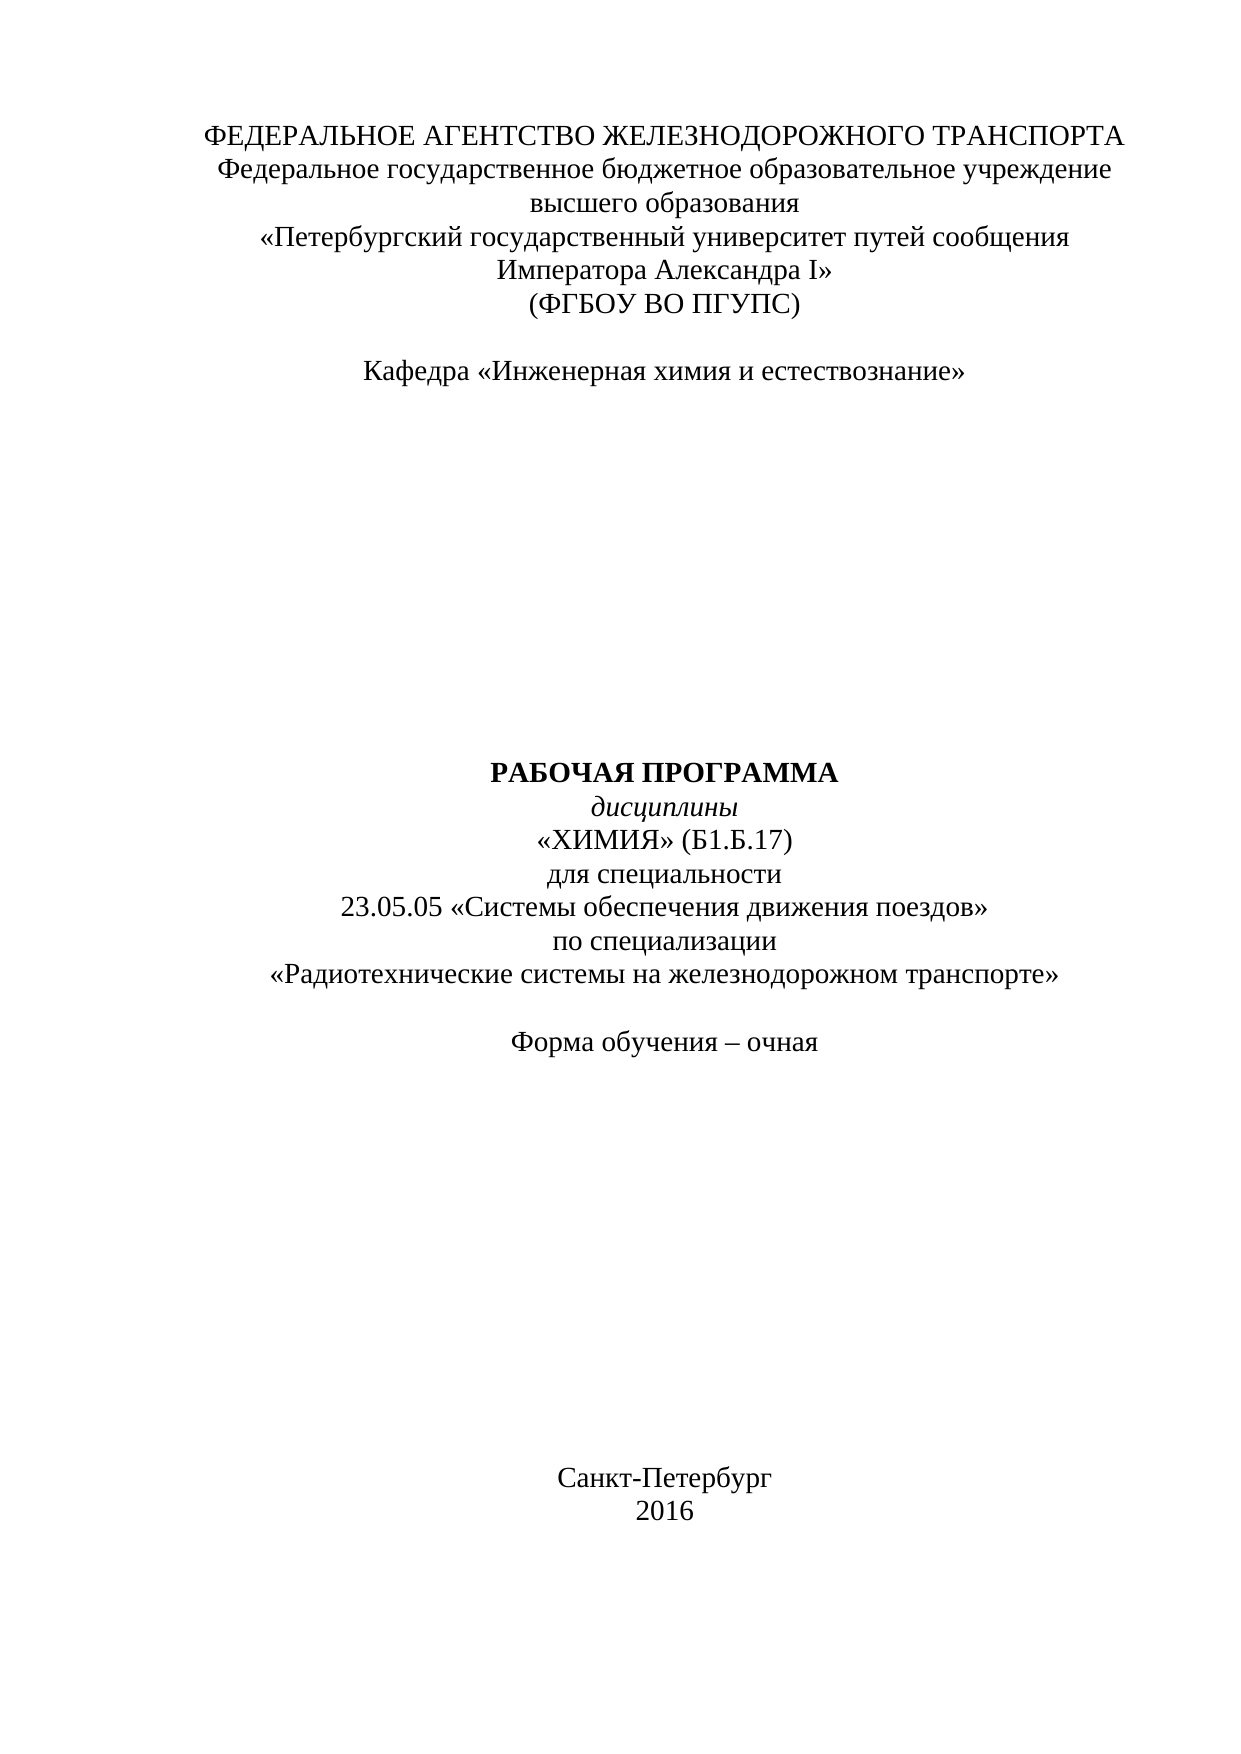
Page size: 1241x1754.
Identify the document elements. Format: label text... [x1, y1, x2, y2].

text для специальности [177, 856, 1152, 889]
text (ФГБОУ ВО ПГУПС) [177, 286, 1152, 319]
text Императора Александра I» [177, 252, 1152, 286]
text «ХИМИЯ» (Б1.Б.17) [177, 822, 1152, 856]
text Форма обучения – очная [177, 1024, 1152, 1057]
text Федеральное государственное бюджетное образовательное учреждение высшего образования [177, 152, 1152, 219]
text «Петербургский государственный университет путей сообщения [177, 219, 1152, 252]
text по специализации [177, 923, 1152, 957]
text ФЕДЕРАЛЬНОЕ АГЕНТСТВО ЖЕЛЕЗНОДОРОЖНОГО ТРАНСПОРТА [177, 118, 1152, 152]
text Кафедра «Инженерная химия и естествознание» [177, 353, 1152, 386]
text РАБОЧАЯ ПРОГРАММА [177, 755, 1152, 789]
text 23.05.05 «Системы обеспечения движения поездов» [177, 889, 1152, 923]
text Санкт-Петербург [177, 1460, 1152, 1493]
text «Радиотехнические системы на железнодорожном транспорте» [177, 957, 1152, 990]
text дисциплины [177, 789, 1152, 822]
text 2016 [177, 1493, 1152, 1527]
